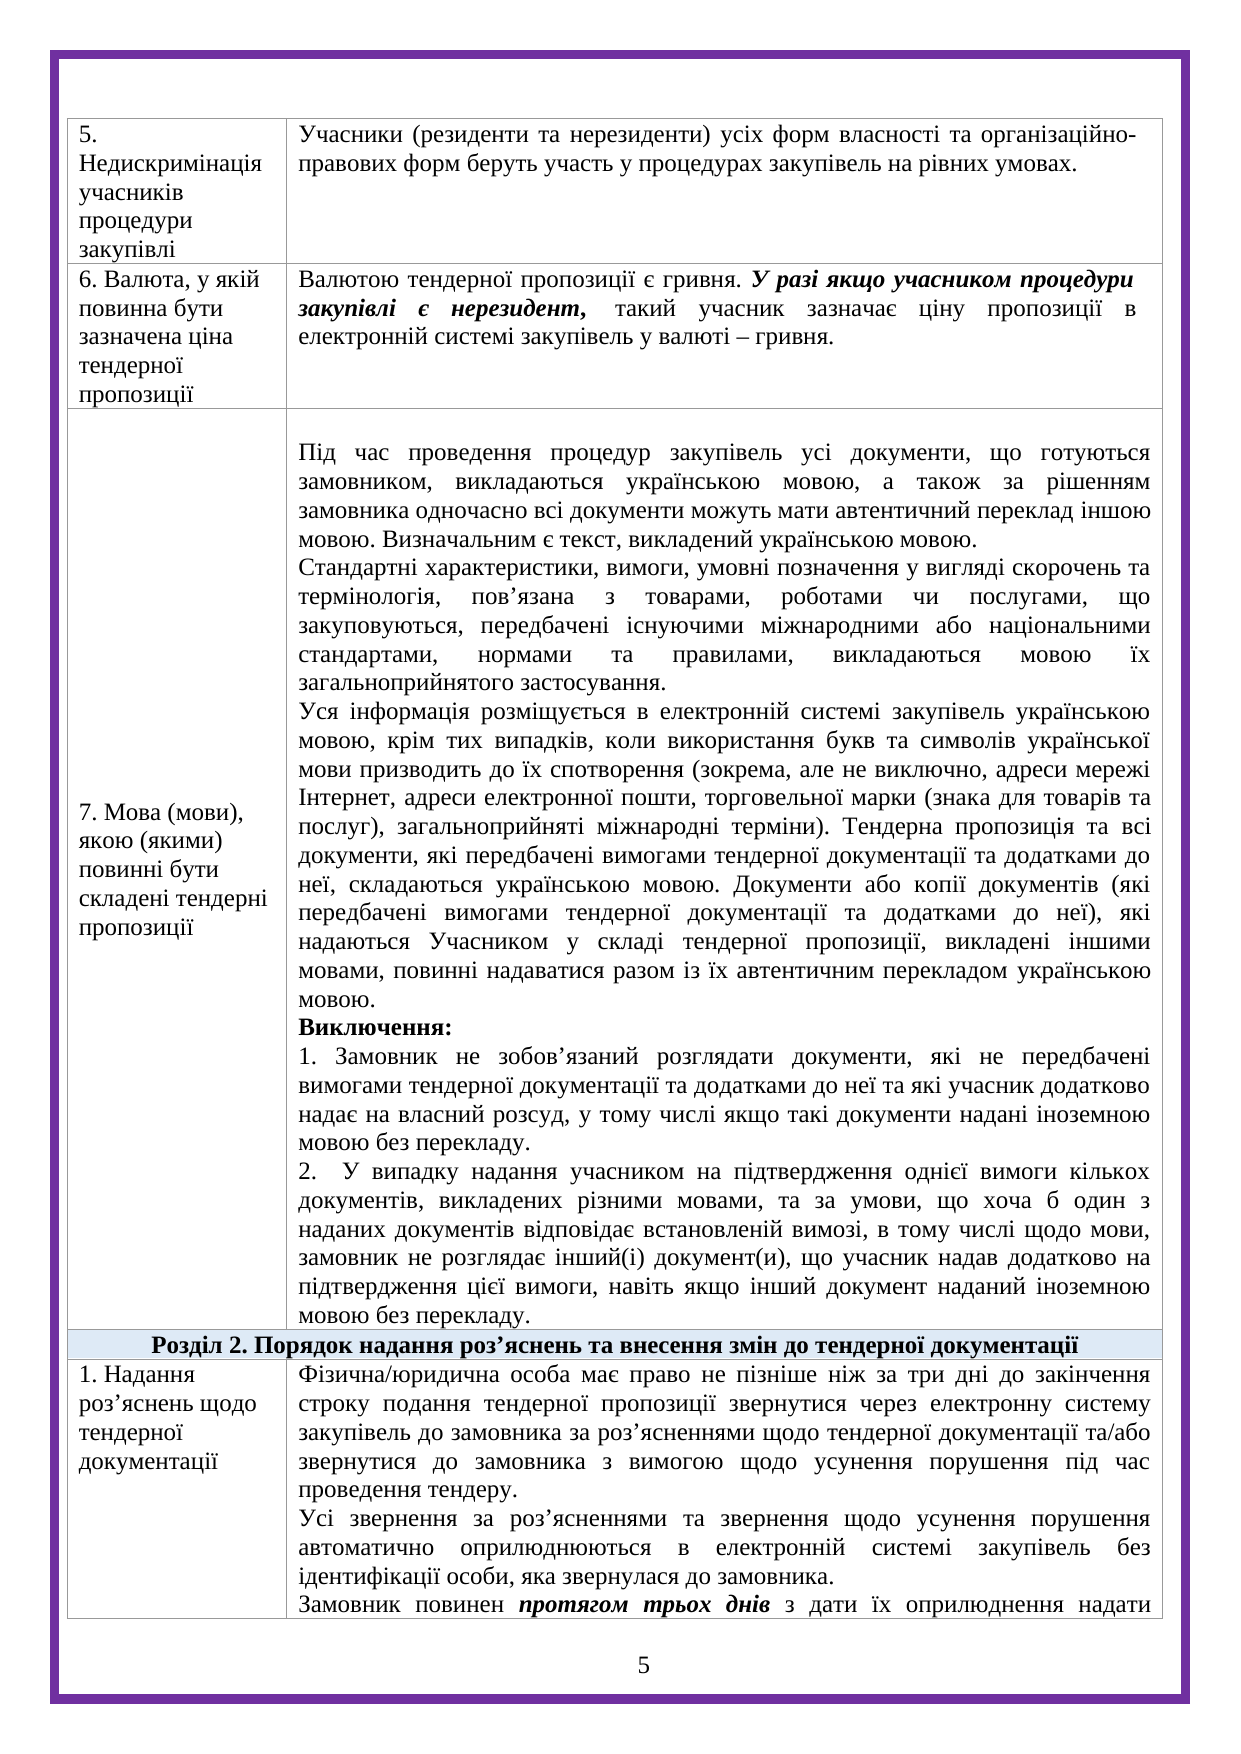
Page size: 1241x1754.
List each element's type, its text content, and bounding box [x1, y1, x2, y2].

table_cell 5. Недискримінація учасників процедури закупівлі [68, 119, 286, 263]
table_cell 7. Мова (мови), якою (якими) повинні бути складені тендерні пропозиції [68, 409, 286, 1329]
table_cell Розділ 2. Порядок надання роз’яснень та внесення змін до тендерної документації [68, 1330, 1162, 1358]
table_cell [68, 1360, 286, 1618]
table_cell Під час проведення процедур закупівель усі документи, що готуються замовником, викладаються українською мовою, а також за рішенням замовника одночасно всі документи можуть мати автентичний переклад іншою мовою. Визначальним є текст, викладений українською мовою. Стандартні характеристики, вимоги, умовні позначення у вигляді скорочень та термінологія, пов’язана з товарами, роботами чи послугами, що закуповуються, передбачені існуючими міжнародними або національними стандартами, нормами та правилами, викладаються мовою їх загальноприйнятого застосування. Уся інформація розміщується в електронній системі закупівель українською мовою, крім тих випадків, коли використання букв та символів української мови призводить до їх спотворення (зокрема, але не виключно, адреси мережі Інтернет, адреси електронної пошти, торговельної марки (знака для товарів та послуг), загальноприйняті міжнародні терміни). Тендерна пропозиція та всі документи, які передбачені вимогами тендерної документації та додатками до неї, складаються українською мовою. Документи або копії документів (які передбачені вимогами тендерної документації та додатками до неї), які надаються Учасником у складі тендерної пропозиції, викладені іншими мовами, повинні надаватися разом із їх автентичним перекладом українською мовою. Виключення: 1. Замовник не зобов’язаний розглядати документи, які не передбачені вимогами тендерної документації та додатками до неї та які учасник додатково надає на власний розсуд, у тому числі якщо такі документи надані іноземною мовою без перекладу. 2. У випадку надання учасником на підтвердження однієї вимоги кількох документів, викладених різними мовами, та за умови, що хоча б один з наданих документів відповідає встановленій вимозі, в тому числі щодо мови, замовник не розглядає інший(і) документ(и), що учасник надав додатково на підтвердження цієї вимоги, навіть якщо інший документ наданий іноземною мовою без перекладу. [287, 409, 1162, 1329]
table_cell Валютою тендерної пропозиції є гривня. У разі якщо учасником процедури закупівлі є нерезидент, такий учасник зазначає ціну пропозиції в електронній системі закупівель у валюті – гривня. [287, 264, 1162, 408]
table_cell 6. Валюта, у якій повинна бути зазначена ціна тендерної пропозиції [68, 264, 286, 408]
table_cell Учасники (резиденти та нерезиденти) усіх форм власності та організаційно-правових форм беруть участь у процедурах закупівель на рівних умовах. [287, 119, 1162, 263]
